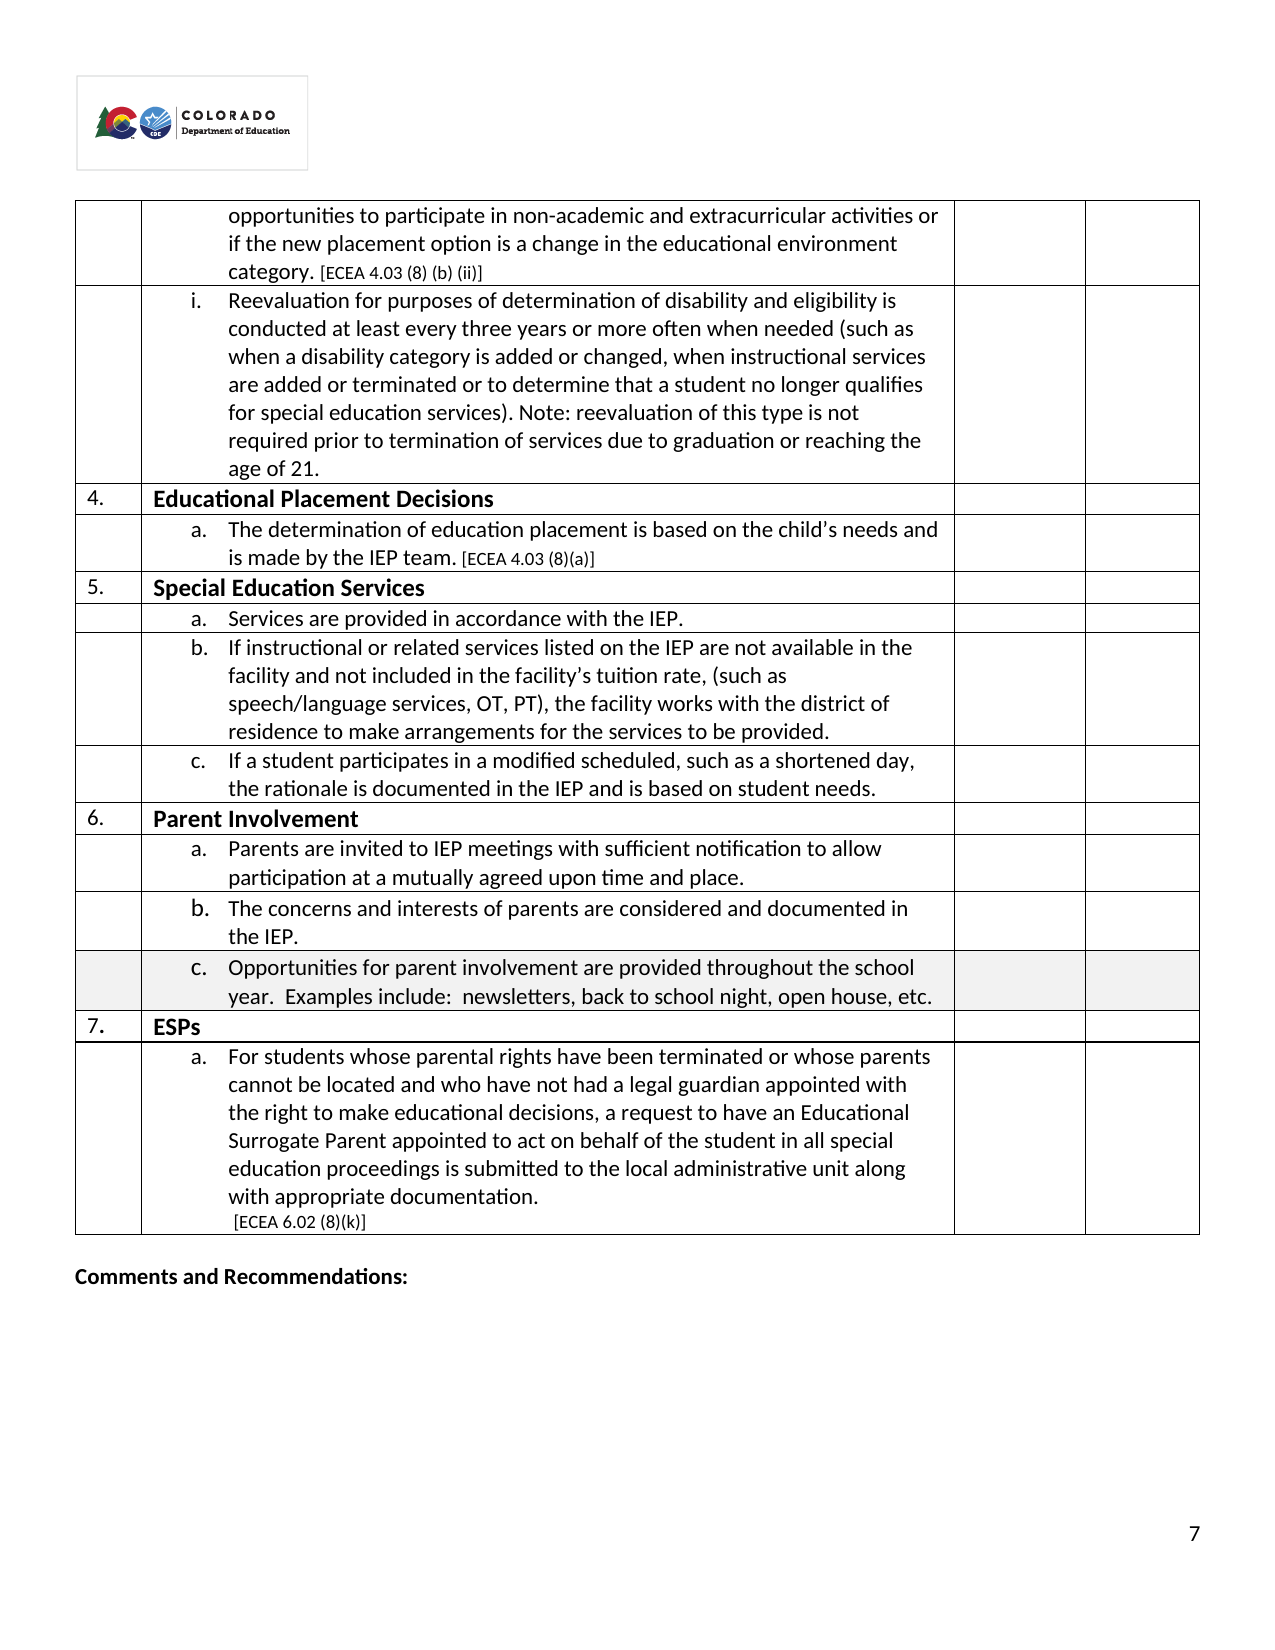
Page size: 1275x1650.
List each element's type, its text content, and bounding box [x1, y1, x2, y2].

table_cell [955, 951, 1085, 1010]
table_cell [1086, 951, 1199, 1010]
table_cell Parents are invited to IEP meetings with sufficient notification to allow participation at a mutually agreed upon time and place. [142, 835, 954, 891]
table_cell [1086, 633, 1199, 745]
table_cell 4. [76, 484, 141, 514]
table_cell 6. [76, 803, 141, 833]
table_cell [1086, 835, 1199, 891]
table_cell Reevaluation for purposes of determination of disability and eligibility is conducted at least every three years or more often when needed (such as when a disability category is added or changed, when instructional services are added or terminated or to determine that a student no longer qualifies for special education services). Note: reevaluation of this type is not required prior to termination of services due to graduation or reaching the age of 21. [142, 286, 954, 482]
table_cell [76, 951, 141, 1010]
table_cell [1086, 604, 1199, 632]
picture [75, 75, 309, 173]
table_cell [1086, 201, 1199, 285]
table_cell [955, 803, 1085, 833]
table_cell [955, 515, 1085, 571]
table_cell Opportunities for parent involvement are provided throughout the school year. Examples include: newsletters, back to school night, open house, etc. [142, 951, 954, 1010]
table_cell [955, 484, 1085, 514]
table_cell [1086, 1043, 1199, 1233]
table_cell 7. [76, 1011, 141, 1041]
table_cell [955, 633, 1085, 745]
table_cell 5. [76, 572, 141, 603]
table_cell If a student participates in a modified scheduled, such as a shortened day, the rationale is documented in the IEP and is based on student needs. [142, 746, 954, 802]
table_cell [955, 572, 1085, 603]
table_cell [76, 201, 141, 285]
table_cell Parent Involvement [142, 803, 954, 833]
table_cell [1086, 286, 1199, 482]
table_cell ESPs [142, 1011, 954, 1041]
table_cell [76, 286, 141, 482]
table_cell If instructional or related services listed on the IEP are not available in the facility and not included in the facility’s tuition rate, (such as speech/language services, OT, PT), the facility works with the district of residence to make arrangements for the services to be provided. [142, 633, 954, 745]
table_cell [1086, 1011, 1199, 1041]
table_cell Services are provided in accordance with the IEP. [142, 604, 954, 632]
table_cell [1086, 572, 1199, 603]
table_cell [1086, 803, 1199, 833]
table_cell [955, 892, 1085, 950]
table_cell For students whose parental rights have been terminated or whose parents cannot be located and who have not had a legal guardian appointed with the right to make educational decisions, a request to have an Educational Surrogate Parent appointed to act on behalf of the student in all special education proceedings is submitted to the local administrative unit along with appropriate documentation. [ECEA 6.02 (8)(k)] [142, 1043, 954, 1233]
table_cell [1086, 746, 1199, 802]
table_cell [76, 515, 141, 571]
table_cell [955, 835, 1085, 891]
table_cell [1086, 892, 1199, 950]
table_cell [76, 604, 141, 632]
table_cell Special Education Services [142, 572, 954, 603]
table_cell [955, 746, 1085, 802]
table_cell [955, 604, 1085, 632]
table_cell [76, 746, 141, 802]
table_cell [76, 633, 141, 745]
table_cell The determination of education placement is based on the child’s needs and is made by the IEP team. [ECEA 4.03 (8)(a)] [142, 515, 954, 571]
table_cell [955, 1011, 1085, 1041]
table_cell [76, 1043, 141, 1233]
table_cell [955, 286, 1085, 482]
table_cell The concerns and interests of parents are considered and documented in the IEP. [142, 892, 954, 950]
table_cell [1086, 484, 1199, 514]
table_cell [955, 1043, 1085, 1233]
table_cell Educational Placement Decisions [142, 484, 954, 514]
table_cell [76, 835, 141, 891]
table_cell [76, 892, 141, 950]
text Comments and Recommendations: [75, 1262, 1200, 1291]
table_cell [1086, 515, 1199, 571]
table_cell [955, 201, 1085, 285]
